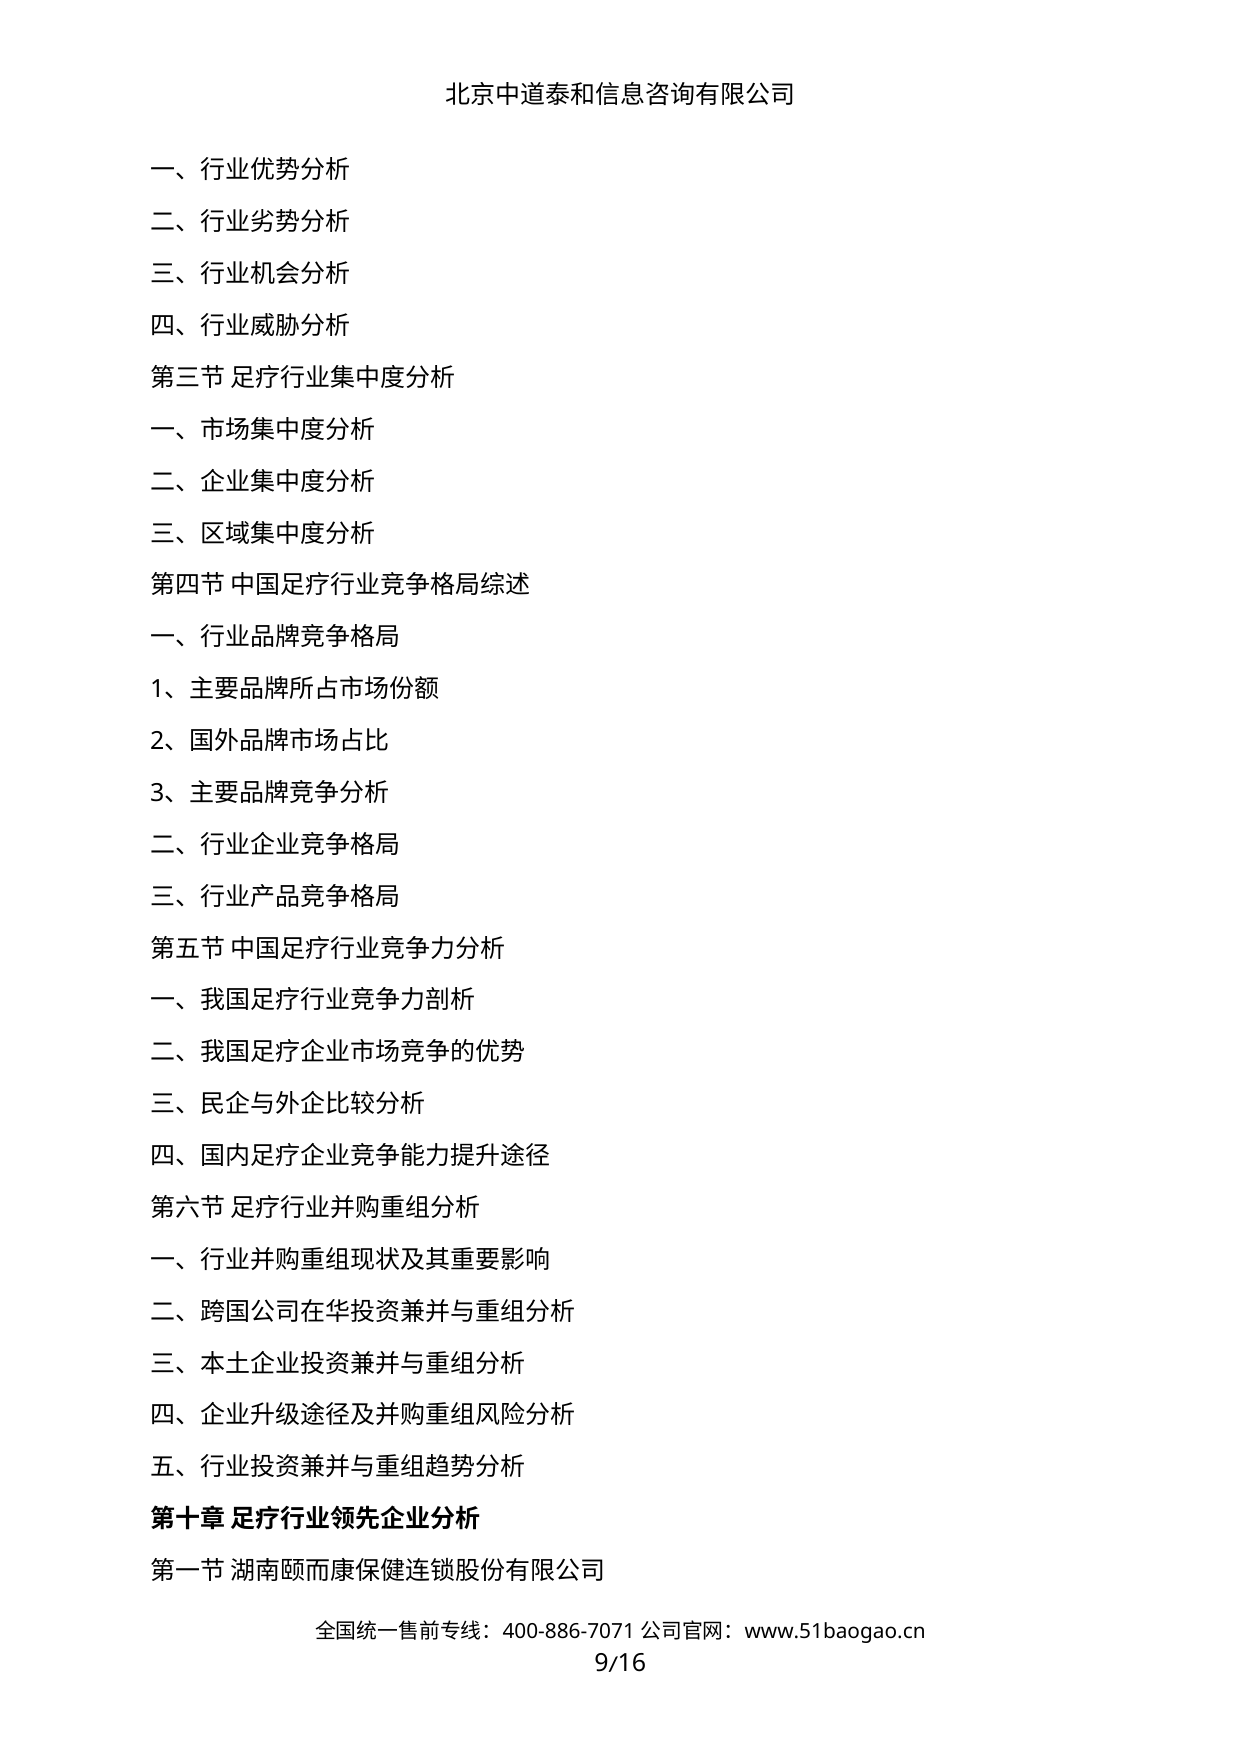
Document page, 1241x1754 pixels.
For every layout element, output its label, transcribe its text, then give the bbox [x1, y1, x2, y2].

text 3、主要品牌竞争分析 [150, 772, 1090, 809]
text 一、市场集中度分析 [150, 409, 1090, 446]
text 二、行业劣势分析 [150, 202, 1090, 238]
text 一、我国足疗行业竞争力剖析 [150, 980, 1090, 1016]
text 三、区域集中度分析 [150, 513, 1090, 549]
text 第六节 足疗行业并购重组分析 [150, 1187, 1090, 1224]
text 三、本土企业投资兼并与重组分析 [150, 1343, 1090, 1379]
text 四、行业威胁分析 [150, 306, 1090, 342]
text 第五节 中国足疗行业竞争力分析 [150, 928, 1090, 964]
text 三、行业产品竞争格局 [150, 876, 1090, 912]
text 三、行业机会分析 [150, 254, 1090, 290]
text 四、企业升级途径及并购重组风险分析 [150, 1395, 1090, 1431]
text 四、国内足疗企业竞争能力提升途径 [150, 1136, 1090, 1172]
text 一、行业品牌竞争格局 [150, 617, 1090, 653]
text 三、民企与外企比较分析 [150, 1084, 1090, 1120]
text 2、国外品牌市场占比 [150, 721, 1090, 757]
text 二、企业集中度分析 [150, 461, 1090, 497]
text 第四节 中国足疗行业竞争格局综述 [150, 565, 1090, 601]
text 一、行业优势分析 [150, 150, 1090, 186]
text 二、行业企业竞争格局 [150, 824, 1090, 861]
text 1、主要品牌所占市场份额 [150, 669, 1090, 705]
text 五、行业投资兼并与重组趋势分析 [150, 1447, 1090, 1483]
text 第十章 足疗行业领先企业分析 [150, 1499, 1090, 1535]
text 第一节 湖南颐而康保健连锁股份有限公司 [150, 1551, 1090, 1587]
text 二、我国足疗企业市场竞争的优势 [150, 1032, 1090, 1068]
text 第三节 足疗行业集中度分析 [150, 357, 1090, 394]
text 二、跨国公司在华投资兼并与重组分析 [150, 1291, 1090, 1327]
text 一、行业并购重组现状及其重要影响 [150, 1239, 1090, 1276]
